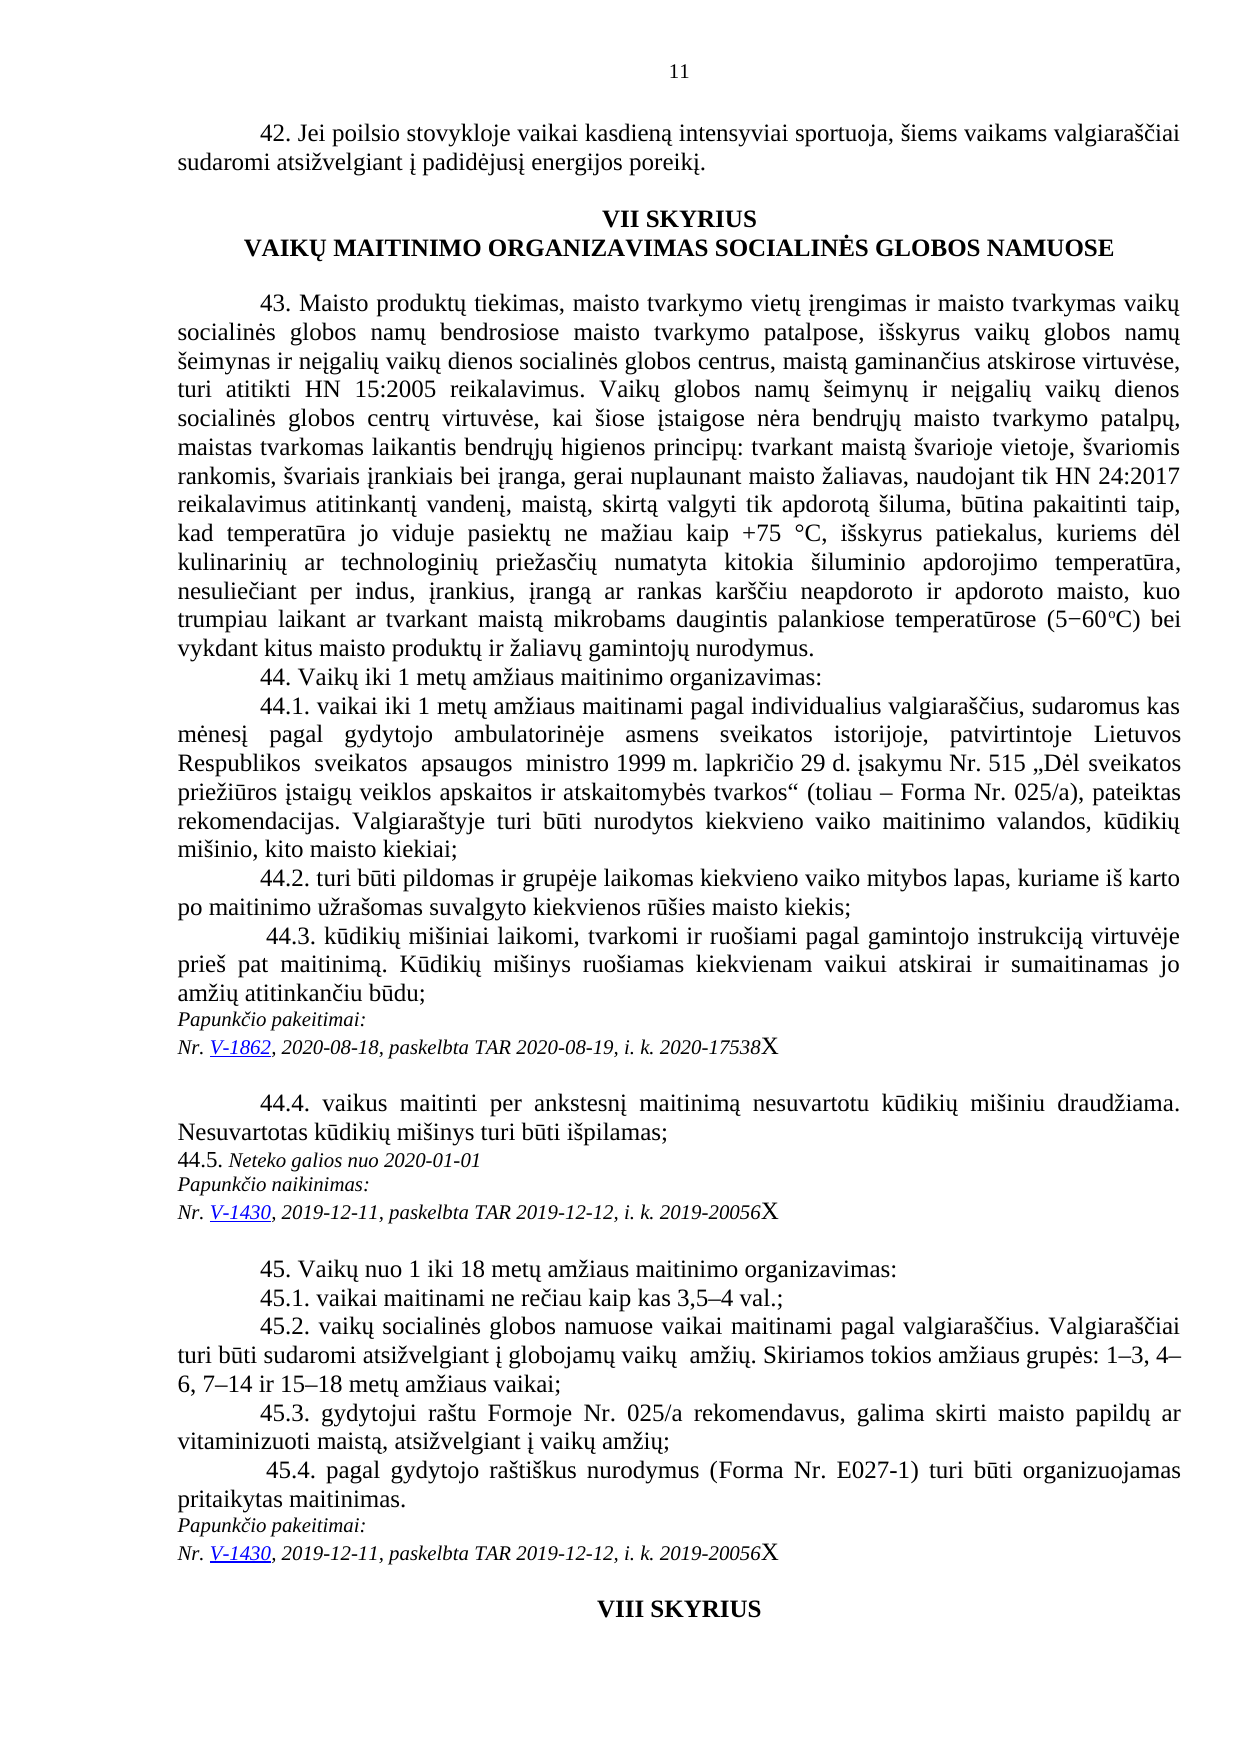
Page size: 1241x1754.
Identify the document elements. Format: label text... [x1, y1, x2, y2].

text 44.1. vaikai iki 1 metų amžiaus maitinami pagal individualius valgiaraščius, sudaromus kas mėnesį pagal gydytojo ambulatorinėje asmens sveikatos istorijoje, patvirtintoje Lietuvos Respublikos sveikatos apsaugos ministro 1999 m. lapkričio 29 d. įsakymu Nr. 515 „Dėl sveikatos priežiūros įstaigų veiklos apskaitos ir atskaitomybės tvarkos“ (toliau ‒ Forma Nr. 025/a), pateiktas rekomendacijas. Valgiaraštyje turi būti nurodytos kiekvieno vaiko maitinimo valandos, kūdikių mišinio, kito maisto kiekiai; [177, 691, 1181, 863]
text 45.1. vaikai maitinami ne rečiau kaip kas 3,5–4 val.; [177, 1283, 1181, 1311]
text 45. Vaikų nuo 1 iki 18 metų amžiaus maitinimo organizavimas: [177, 1254, 1181, 1283]
text 44.4. vaikus maitinti per ankstesnį maitinimą nesuvartotu kūdikių mišiniu draudžiama. Nesuvartotas kūdikių mišinys turi būti išpilamas; [177, 1088, 1181, 1146]
text 45.3. gydytojui raštu Formoje Nr. 025/a rekomendavus, galima skirti maisto papildų ar vitaminizuoti maistą, atsižvelgiant į vaikų amžių; [177, 1398, 1181, 1455]
text VAIKŲ MAITINIMO ORGANIZAVIMAS SOCIALINĖS GLOBOS namuoSE [177, 233, 1181, 262]
text 45.2. vaikų socialinės globos namuose vaikai maitinami pagal valgiaraščius. Valgiaraščiai turi būti sudaromi atsižvelgiant į globojamų vaikų amžių. Skiriamos tokios amžiaus grupės: 1–3, 4–6, 7–14 ir 15–18 metų amžiaus vaikai; [177, 1311, 1181, 1398]
text VII SKYRIUS [177, 204, 1181, 233]
text 42. Jei poilsio stovykloje vaikai kasdieną intensyviai sportuoja, šiems vaikams valgiaraščiai sudaromi atsižvelgiant į padidėjusį energijos poreikį. [177, 118, 1181, 176]
text 44. Vaikų iki 1 metų amžiaus maitinimo organizavimas: [177, 662, 1181, 691]
text 44.3. kūdikių mišiniai laikomi, tvarkomi ir ruošiami pagal gamintojo instrukciją virtuvėje prieš pat maitinimą. Kūdikių mišinys ruošiamas kiekvienam vaikui atskirai ir sumaitinamas jo amžių atitinkančiu būdu; [177, 921, 1181, 1007]
text VIIi SKYRIUS [177, 1594, 1181, 1623]
text 44.2. turi būti pildomas ir grupėje laikomas kiekvieno vaiko mitybos lapas, kuriame iš karto po maitinimo užrašomas suvalgyto kiekvienos rūšies maisto kiekis; [177, 863, 1181, 921]
text 45.4. pagal gydytojo raštiškus nurodymus (Forma Nr. E027-1) turi būti organizuojamas pritaikytas maitinimas. [177, 1455, 1181, 1513]
text 43. Maisto produktų tiekimas, maisto tvarkymo vietų įrengimas ir maisto tvarkymas vaikų socialinės globos namų bendrosiose maisto tvarkymo patalpose, išskyrus vaikų globos namų šeimynas ir neįgalių vaikų dienos socialinės globos centrus, maistą gaminančius atskirose virtuvėse, turi atitikti HN 15:2005 reikalavimus. Vaikų globos namų šeimynų ir neįgalių vaikų dienos socialinės globos centrų virtuvėse, kai šiose įstaigose nėra bendrųjų maisto tvarkymo patalpų, maistas tvarkomas laikantis bendrųjų higienos principų: tvarkant maistą švarioje vietoje, švariomis rankomis, švariais įrankiais bei įranga, gerai nuplaunant maisto žaliavas, naudojant tik HN 24:2017 reikalavimus atitinkantį vandenį, maistą, skirtą valgyti tik apdorotą šiluma, būtina pakaitinti taip, kad temperatūra jo viduje pasiektų ne mažiau kaip +75 °C, išskyrus patiekalus, kuriems dėl kulinarinių ar technologinių priežasčių numatyta kitokia šiluminio apdorojimo temperatūra, nesuliečiant per indus, įrankius, įrangą ar rankas karščiu neapdoroto ir apdoroto maisto, kuo trumpiau laikant ar tvarkant maistą mikrobams daugintis palankiose temperatūrose (5−60oC) bei vykdant kitus maisto produktų ir žaliavų gamintojų nurodymus. [177, 288, 1181, 662]
